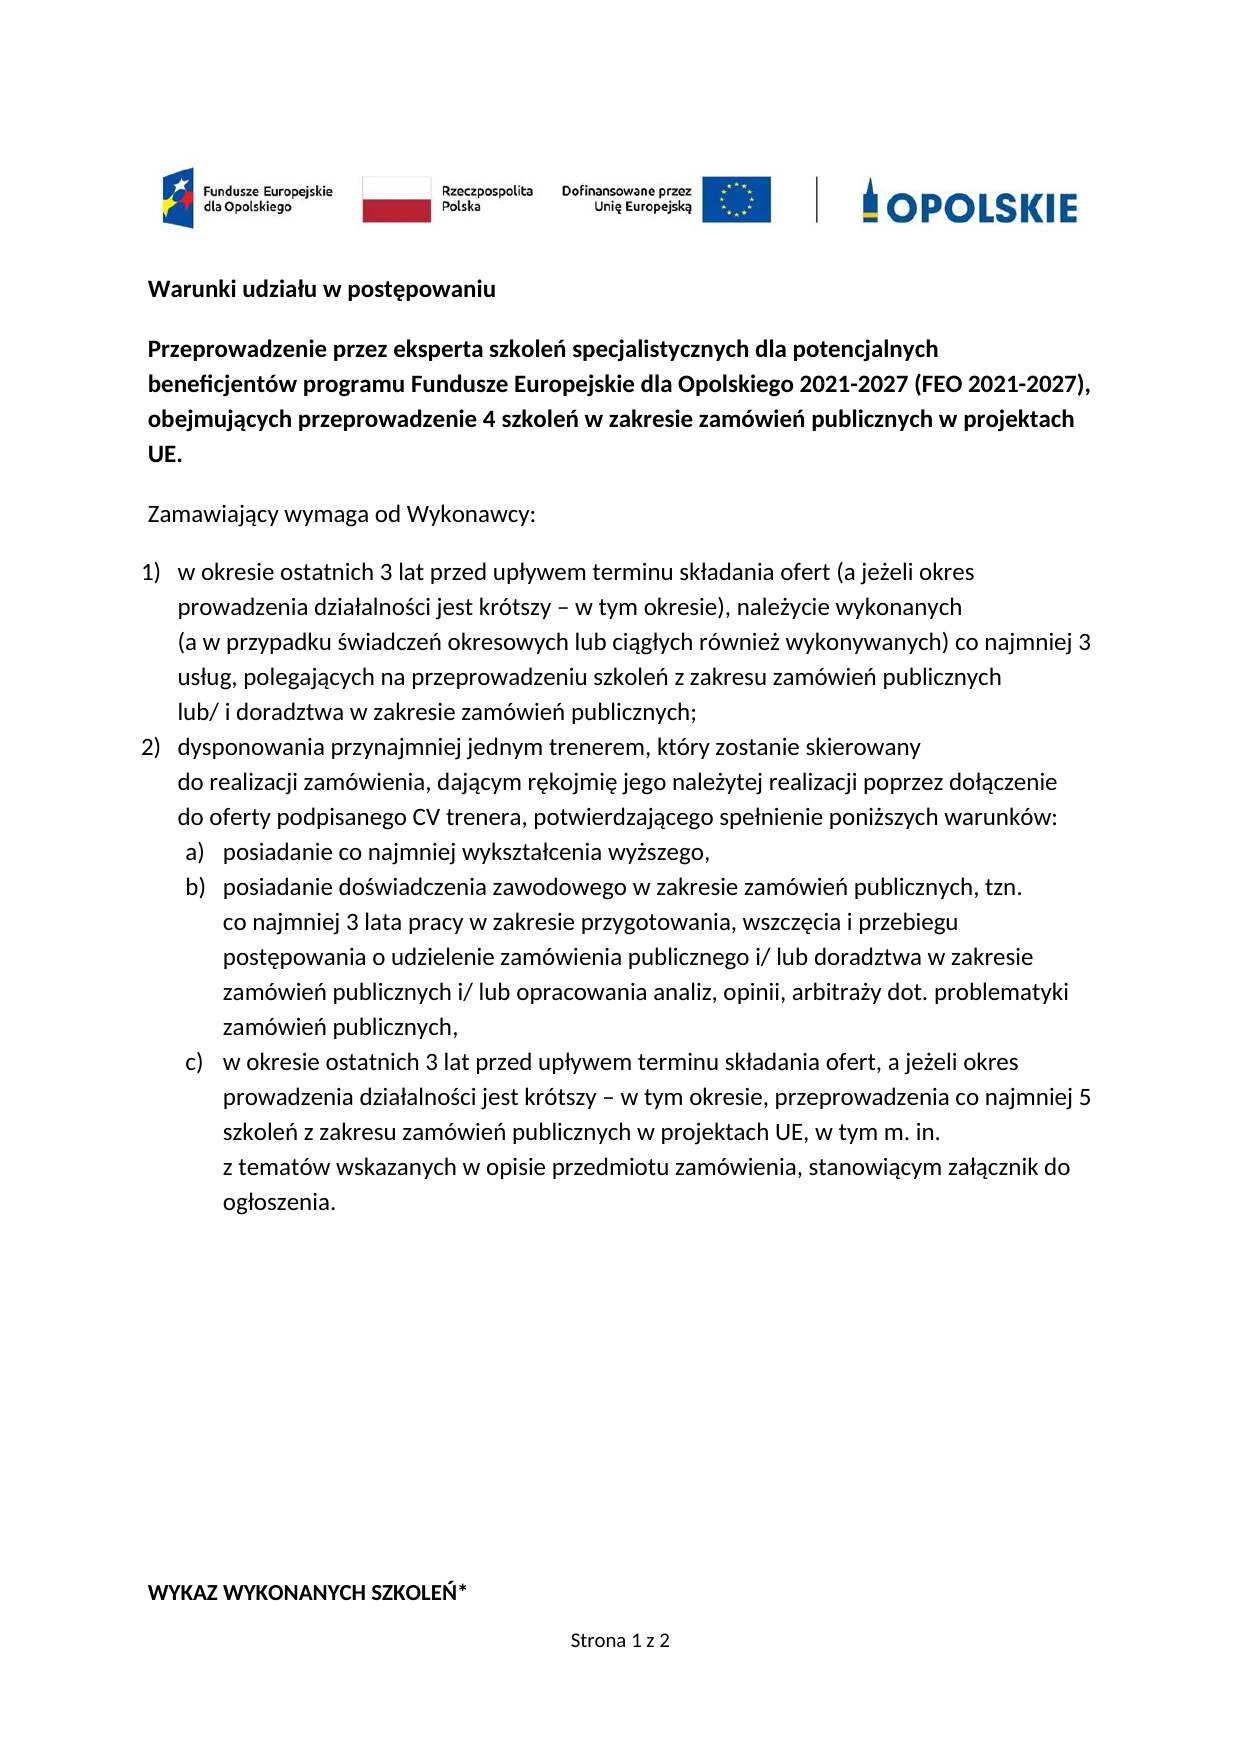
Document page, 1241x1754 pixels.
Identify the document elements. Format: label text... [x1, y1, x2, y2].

list posiadanie doświadczenia zawodowego w zakresie zamówień publicznych, tzn. co najmniej 3 lata pracy w zakresie przygotowania, wszczęcia i przebiegu postępowania o udzielenie zamówienia publicznego i/ lub doradztwa w zakresie zamówień publicznych i/ lub opracowania analiz, opinii, arbitraży dot. problematyki zamówień publicznych, [185, 872, 1093, 1042]
text Przeprowadzenie przez eksperta szkoleń specjalistycznych dla potencjalnych beneficjentów programu Fundusze Europejskie dla Opolskiego 2021-2027 (FEO 2021-2027), obejmujących przeprowadzenie 4 szkoleń w zakresie zamówień publicznych w projektach UE. [148, 334, 1093, 469]
text WYKAZ WYKONANYCH SZKOLEŃ* [148, 1578, 1093, 1606]
list dysponowania przynajmniej jednym trenerem, który zostanie skierowany do realizacji zamówienia, dającym rękojmię jego należytej realizacji poprzez dołączenie do oferty podpisanego CV trenera, potwierdzającego spełnienie poniższych warunków: [141, 732, 1093, 832]
subtitle Warunki udziału w postępowaniu [148, 274, 1093, 304]
picture [147, 147, 1093, 245]
text Zamawiający wymaga od Wykonawcy: [148, 499, 1093, 529]
list w okresie ostatnich 3 lat przed upływem terminu składania ofert (a jeżeli okres prowadzenia działalności jest krótszy – w tym okresie), należycie wykonanych (a w przypadku świadczeń okresowych lub ciągłych również wykonywanych) co najmniej 3 usług, polegających na przeprowadzeniu szkoleń z zakresu zamówień publicznych lub/ i doradztwa w zakresie zamówień publicznych; [141, 557, 1093, 727]
list posiadanie co najmniej wykształcenia wyższego, [185, 837, 1093, 867]
list w okresie ostatnich 3 lat przed upływem terminu składania ofert, a jeżeli okres prowadzenia działalności jest krótszy – w tym okresie, przeprowadzenia co najmniej 5 szkoleń z zakresu zamówień publicznych w projektach UE, w tym m. in. [185, 1047, 1093, 1147]
list z tematów wskazanych w opisie przedmiotu zamówienia, stanowiącym załącznik do ogłoszenia. [223, 1152, 1093, 1217]
